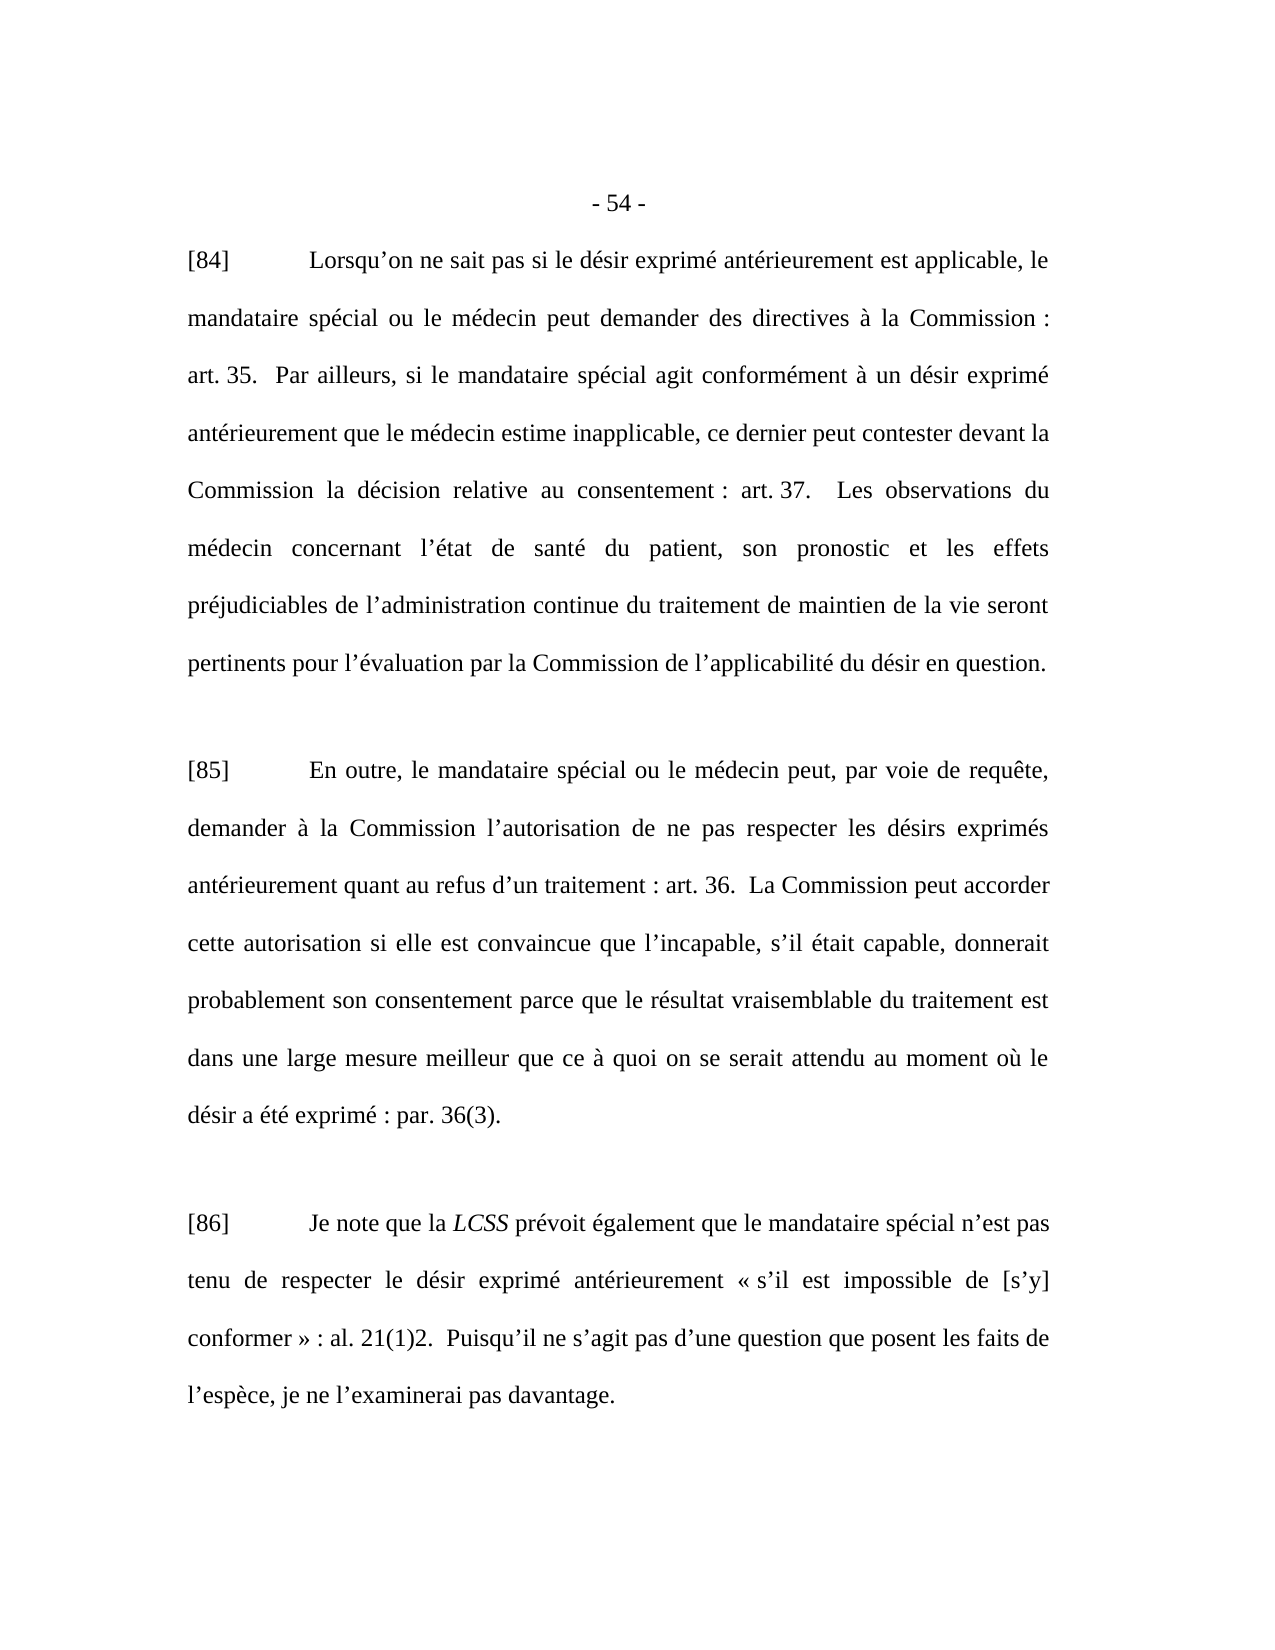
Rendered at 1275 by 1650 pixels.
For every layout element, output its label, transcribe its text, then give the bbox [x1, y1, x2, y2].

text Je note que la LCSS prévoit également que le mandataire spécial n’est pas tenu de respecter le désir exprimé antérieurement « s’il est impossible de [s’y] conformer » : al. 21(1)2. Puisqu’il ne s’agit pas d’une question que posent les faits de l’espèce, je ne l’examinerai pas davantage. [187, 1208, 1050, 1409]
text Lorsqu’on ne sait pas si le désir exprimé antérieurement est applicable, le mandataire spécial ou le médecin peut demander des directives à la Commission : art. 35. Par ailleurs, si le mandataire spécial agit conformément à un désir exprimé antérieurement que le médecin estime inapplicable, ce dernier peut contester devant la Commission la décision relative au consentement : art. 37. Les observations du médecin concernant l’état de santé du patient, son pronostic et les effets préjudiciables de l’administration continue du traitement de maintien de la vie seront pertinents pour l’évaluation par la Commission de l’applicabilité du désir en question. [187, 245, 1050, 676]
text En outre, le mandataire spécial ou le médecin peut, par voie de requête, demander à la Commission l’autorisation de ne pas respecter les désirs exprimés antérieurement quant au refus d’un traitement : art. 36. La Commission peut accorder cette autorisation si elle est convaincue que l’incapable, s’il était capable, donnerait probablement son consentement parce que le résultat vraisemblable du traitement est dans une large mesure meilleur que ce à quoi on se serait attendu au moment où le désir a été exprimé : par. 36(3). [187, 755, 1050, 1129]
